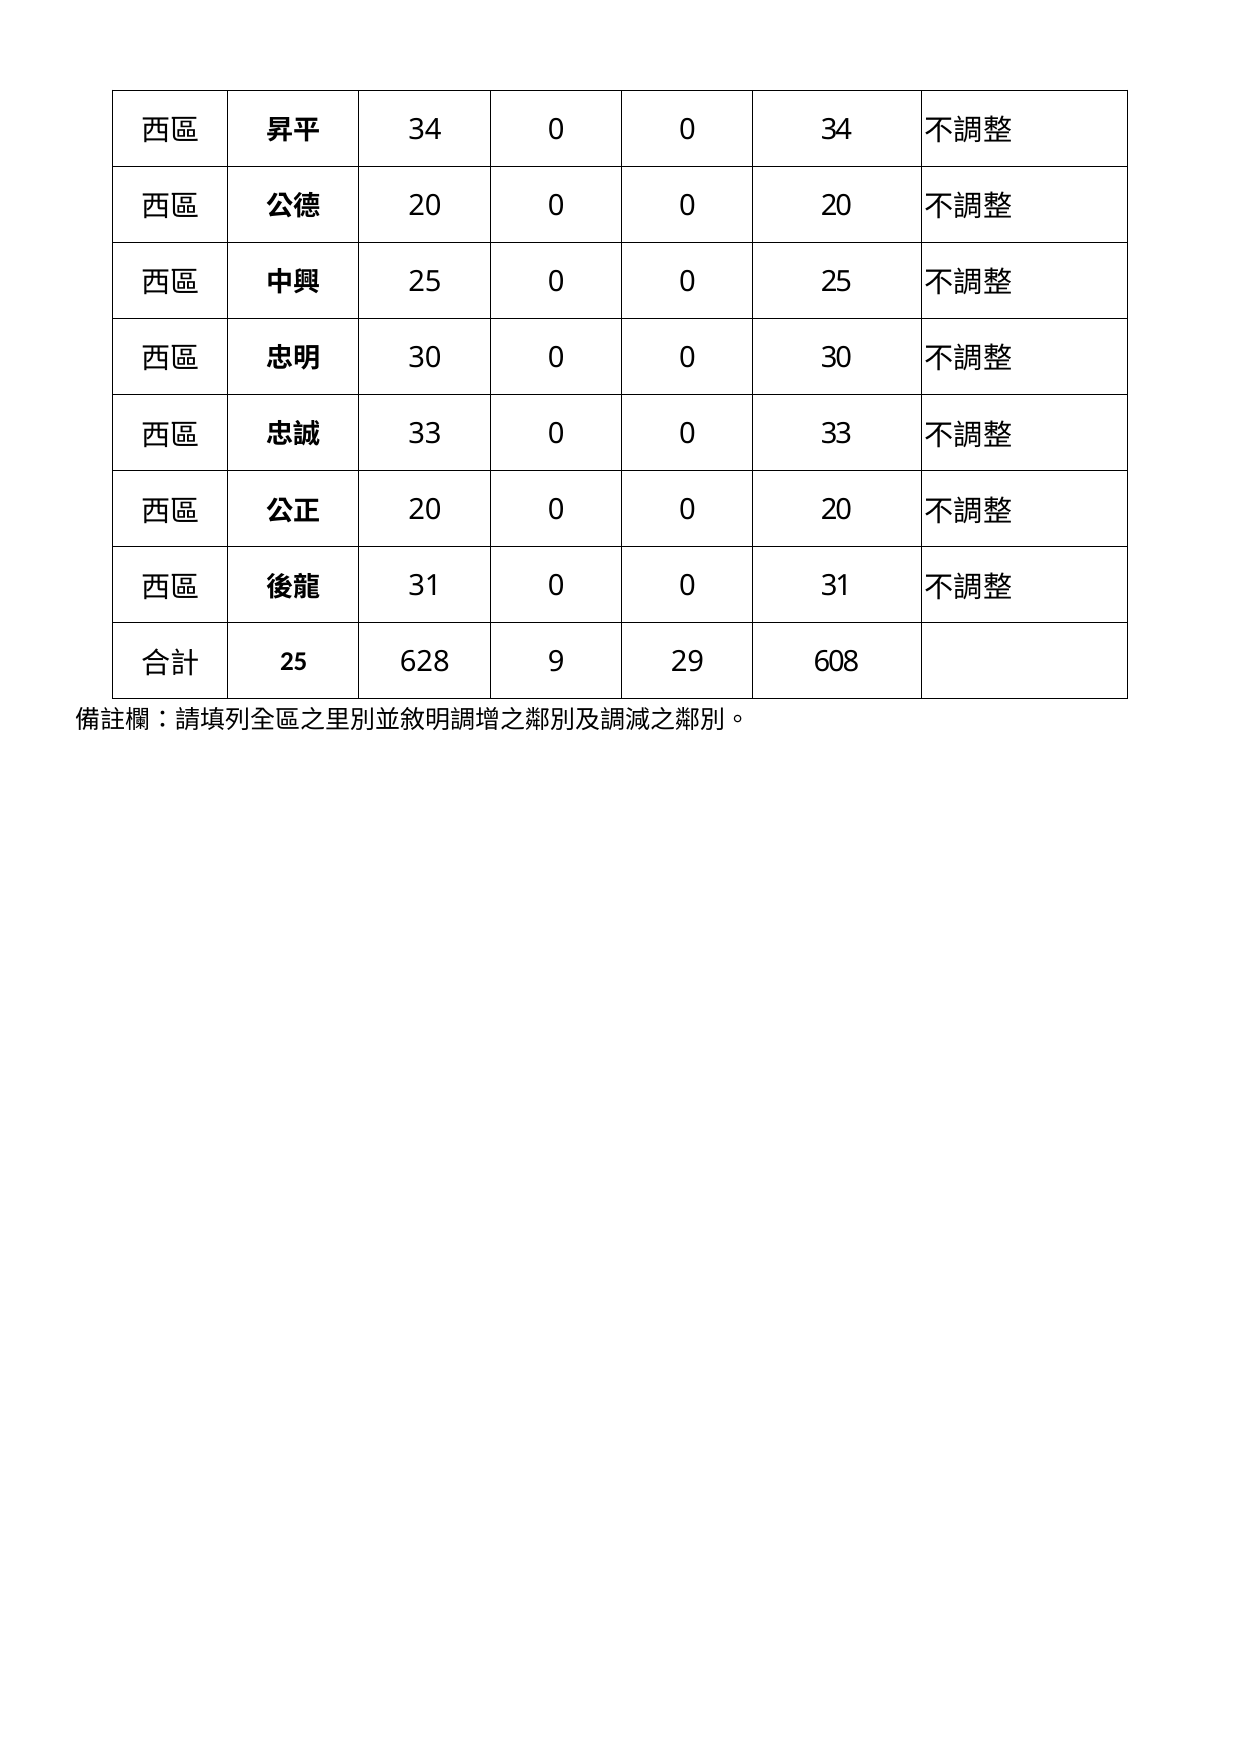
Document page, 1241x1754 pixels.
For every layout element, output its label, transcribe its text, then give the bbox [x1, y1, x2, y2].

table_cell 20 [359, 167, 490, 242]
table_cell 9 [491, 623, 621, 698]
table_cell 608 [753, 623, 921, 698]
table_cell 29 [622, 623, 752, 698]
table_cell 西區 [113, 471, 227, 546]
table_cell 25 [359, 243, 490, 318]
table_cell 25 [228, 623, 358, 698]
table_cell 西區 [113, 547, 227, 622]
table_cell 0 [491, 167, 621, 242]
table_cell 33 [359, 395, 490, 470]
table_cell 合計 [113, 623, 227, 698]
table_cell 忠誠 [228, 395, 358, 470]
table_cell 20 [753, 167, 921, 242]
table_cell 31 [753, 547, 921, 622]
table_cell 20 [753, 471, 921, 546]
table_cell 628 [359, 623, 490, 698]
table_cell 不調整 [922, 167, 1127, 242]
table_cell 中興 [228, 243, 358, 318]
table_cell 0 [622, 167, 752, 242]
table_cell 西區 [113, 319, 227, 394]
table_cell 0 [622, 319, 752, 394]
table_cell 30 [753, 319, 921, 394]
table_cell 忠明 [228, 319, 358, 394]
table_cell 20 [359, 471, 490, 546]
table_cell 0 [622, 91, 752, 166]
table_cell 34 [753, 91, 921, 166]
table_cell 後龍 [228, 547, 358, 622]
table_cell 不調整 [922, 91, 1127, 166]
table_cell 0 [491, 243, 621, 318]
table_cell 34 [359, 91, 490, 166]
table_cell 0 [622, 243, 752, 318]
table_cell 不調整 [922, 547, 1127, 622]
table_cell 西區 [113, 167, 227, 242]
table_cell [922, 623, 1127, 698]
table_cell 0 [622, 471, 752, 546]
table_cell 31 [359, 547, 490, 622]
table_cell 0 [491, 395, 621, 470]
table_cell 不調整 [922, 395, 1127, 470]
table_cell 0 [491, 91, 621, 166]
table_cell 西區 [113, 395, 227, 470]
table_cell 公正 [228, 471, 358, 546]
table_cell 25 [753, 243, 921, 318]
table_cell 西區 [113, 91, 227, 166]
table_cell 不調整 [922, 243, 1127, 318]
table_cell 0 [491, 471, 621, 546]
text 備註欄：請填列全區之里別並敘明調增之鄰別及調減之鄰別。 [75, 699, 1165, 736]
table_cell 30 [359, 319, 490, 394]
table_cell 33 [753, 395, 921, 470]
table_cell 不調整 [922, 471, 1127, 546]
table_cell 0 [622, 547, 752, 622]
table_cell 0 [491, 547, 621, 622]
table_cell 昇平 [228, 91, 358, 166]
table_cell 公德 [228, 167, 358, 242]
table_cell 西區 [113, 243, 227, 318]
table_cell 0 [622, 395, 752, 470]
table_cell 0 [491, 319, 621, 394]
table_cell 不調整 [922, 319, 1127, 394]
